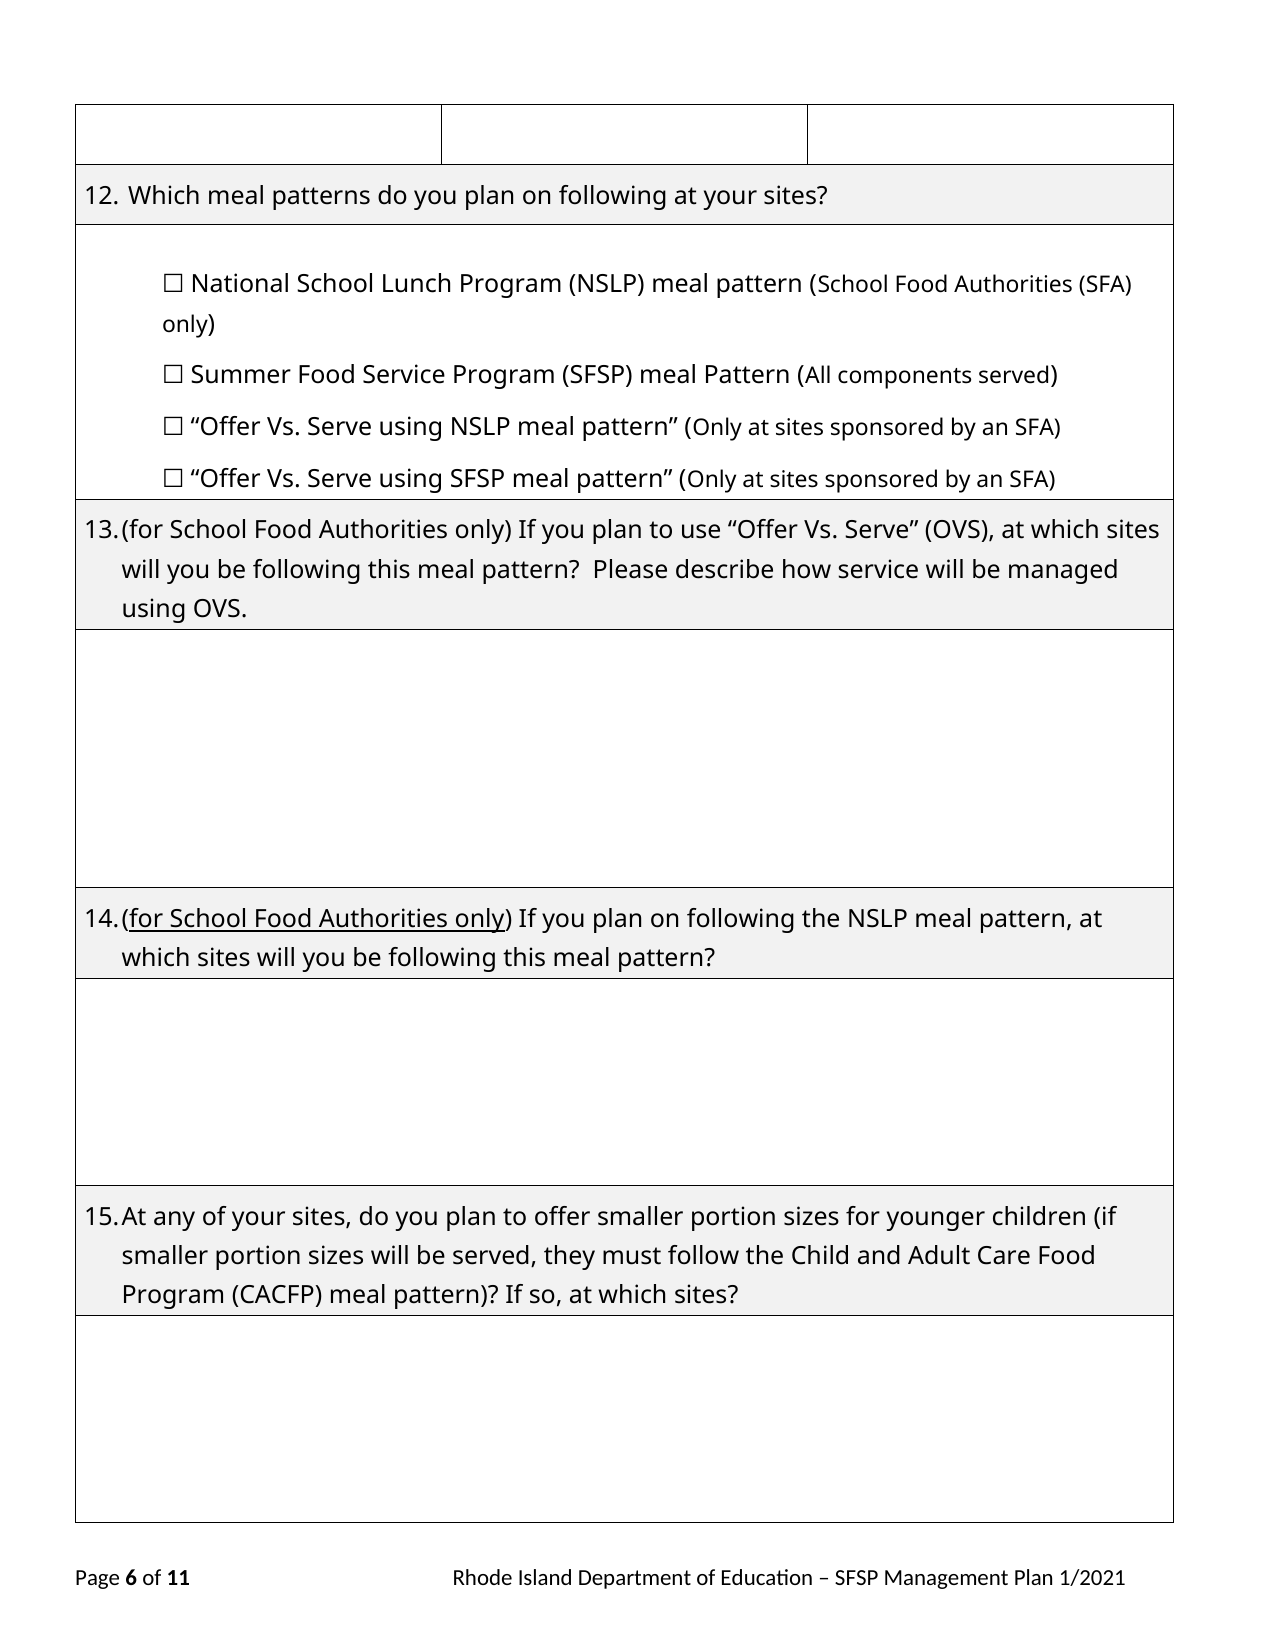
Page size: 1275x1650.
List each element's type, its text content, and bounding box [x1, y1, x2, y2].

table_cell At any of your sites, do you plan to offer smaller portion sizes for younger children (if smaller portion sizes will be served, they must follow the Child and Adult Care Food Program (CACFP) meal pattern)? If so, at which sites? [76, 1186, 1173, 1315]
table_cell [808, 105, 1173, 164]
table_cell National School Lunch Program (NSLP) meal pattern (School Food Authorities (SFA) only) Summer Food Service Program (SFSP) meal Pattern (All components served) “Offer Vs. Serve using NSLP meal pattern” (Only at sites sponsored by an SFA) “Offer Vs. Serve using SFSP meal pattern” (Only at sites sponsored by an SFA) [76, 225, 1173, 498]
table_cell [76, 105, 441, 164]
table_cell (for School Food Authorities only) If you plan on following the NSLP meal pattern, at which sites will you be following this meal pattern? [76, 888, 1173, 978]
table_cell [442, 105, 807, 164]
table_cell [76, 1316, 1173, 1522]
table_cell (for School Food Authorities only) If you plan to use “Offer Vs. Serve” (OVS), at which sites will you be following this meal pattern? Please describe how service will be managed using OVS. [76, 500, 1173, 629]
table_cell [76, 979, 1173, 1185]
table_cell Which meal patterns do you plan on following at your sites? [76, 165, 1173, 224]
table_cell [76, 630, 1173, 887]
